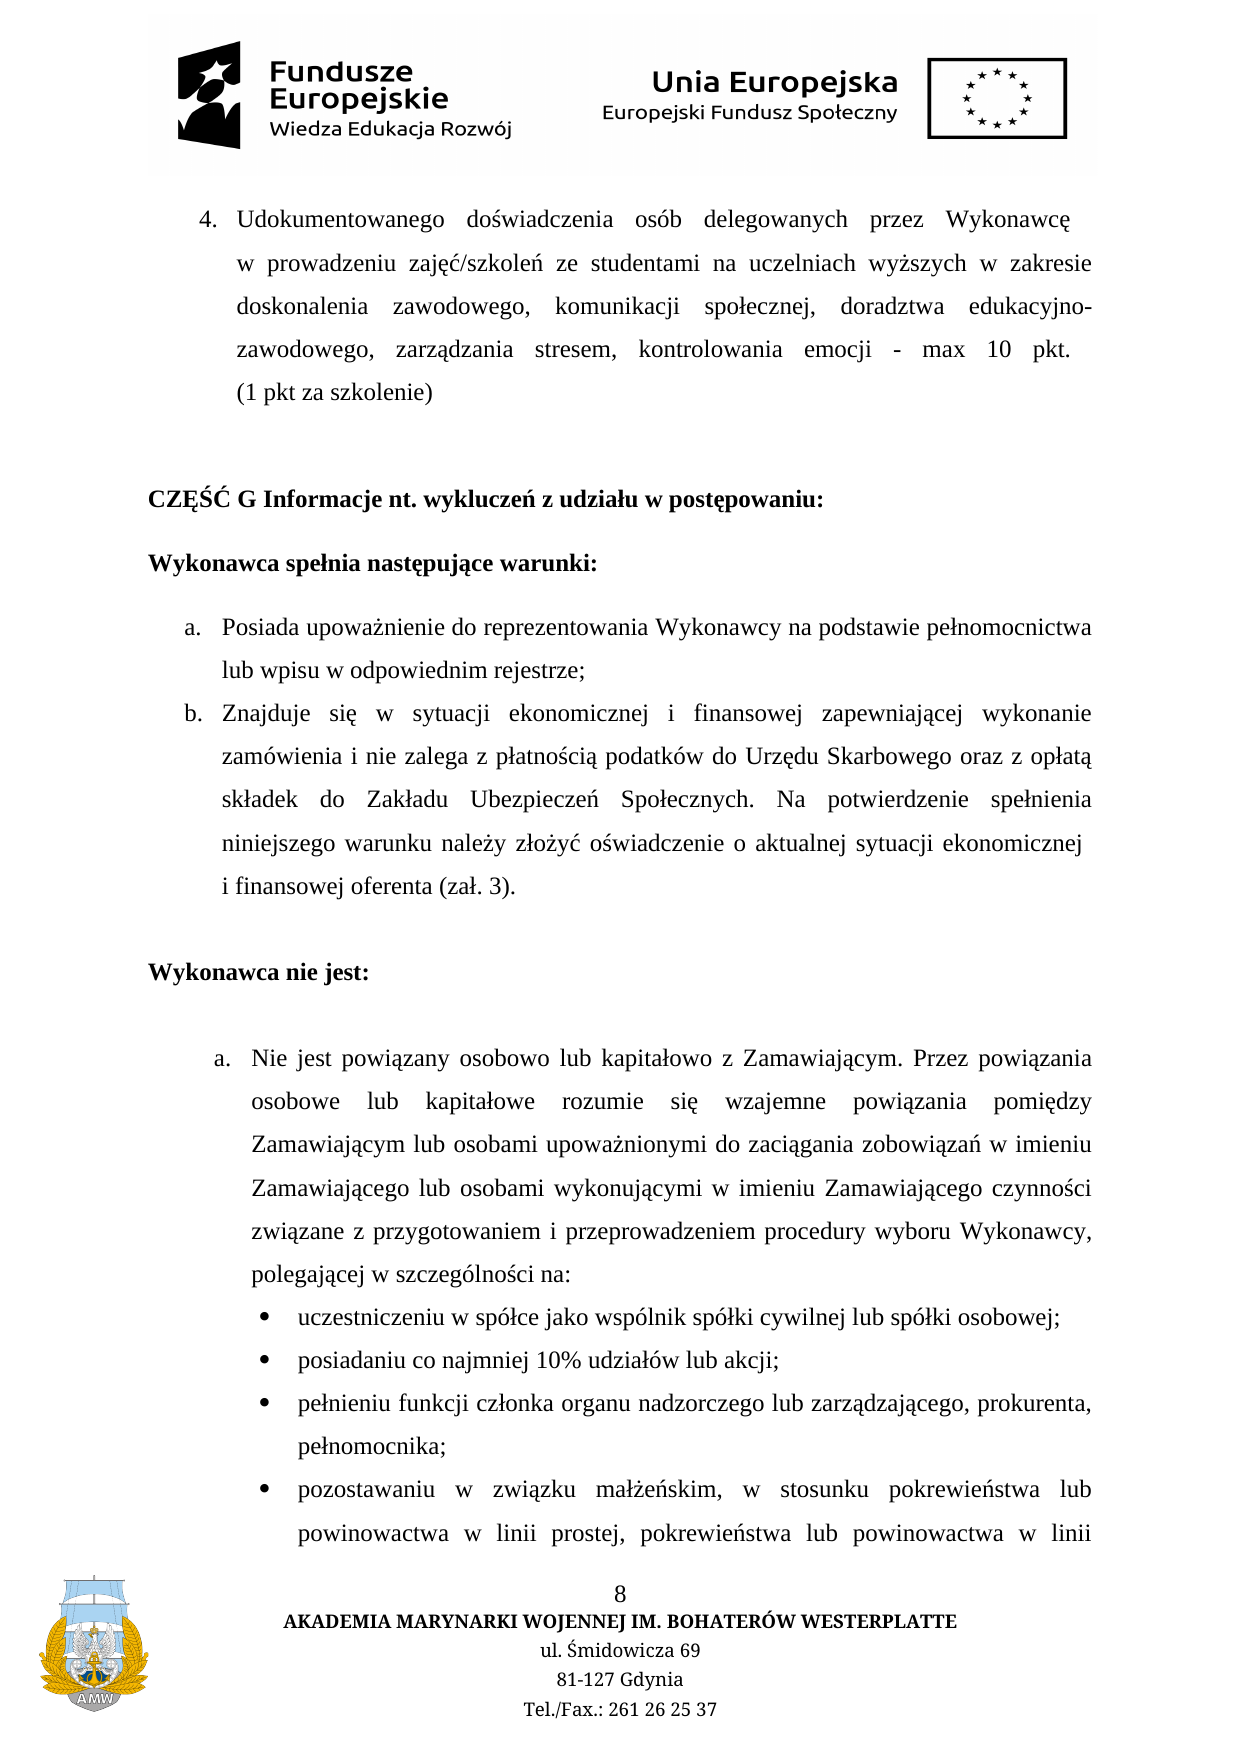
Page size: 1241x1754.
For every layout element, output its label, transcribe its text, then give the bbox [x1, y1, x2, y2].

list pełnieniu funkcji członka organu nadzorczego lub zarządzającego, prokurenta, pełnomocnika; [260, 1388, 1092, 1460]
list Posiada upoważnienie do reprezentowania Wykonawcy na podstawie pełnomocnictwa lub wpisu w odpowiednim rejestrze; [184, 612, 1092, 684]
text Wykonawca spełnia następujące warunki: [148, 548, 1092, 577]
list uczestniczeniu w spółce jako wspólnik spółki cywilnej lub spółki osobowej; [260, 1302, 1092, 1331]
list posiadaniu co najmniej 10% udziałów lub akcji; [260, 1345, 1092, 1374]
list Znajduje się w sytuacji ekonomicznej i finansowej zapewniającej wykonanie zamówienia i nie zalega z płatnością podatków do Urzędu Skarbowego oraz z opłatą składek do Zakładu Ubezpieczeń Społecznych. Na potwierdzenie spełnienia niniejszego warunku należy złożyć oświadczenie o aktualnej sytuacji ekonomicznej i finansowej oferenta (zał. 3). [184, 698, 1092, 899]
picture [147, 14, 1098, 176]
list Udokumentowanego doświadczenia osób delegowanych przez Wykonawcę w prowadzeniu zajęć/szkoleń ze studentami na uczelniach wyższych w zakresie doskonalenia zawodowego, komunikacji społecznej, doradztwa edukacyjno-zawodowego, zarządzania stresem, kontrolowania emocji - max 10 pkt. (1 pkt za szkolenie) [199, 204, 1092, 406]
list Nie jest powiązany osobowo lub kapitałowo z Zamawiającym. Przez powiązania osobowe lub kapitałowe rozumie się wzajemne powiązania pomiędzy Zamawiającym lub osobami upoważnionymi do zaciągania zobowiązań w imieniu Zamawiającego lub osobami wykonującymi w imieniu Zamawiającego czynności związane z przygotowaniem i przeprowadzeniem procedury wyboru Wykonawcy, polegającej w szczególności na: [214, 1043, 1092, 1288]
picture [39, 1575, 149, 1712]
text CZĘŚĆ G Informacje nt. wykluczeń z udziału w postępowaniu: [148, 484, 1092, 513]
text Wykonawca nie jest: [148, 957, 1092, 986]
